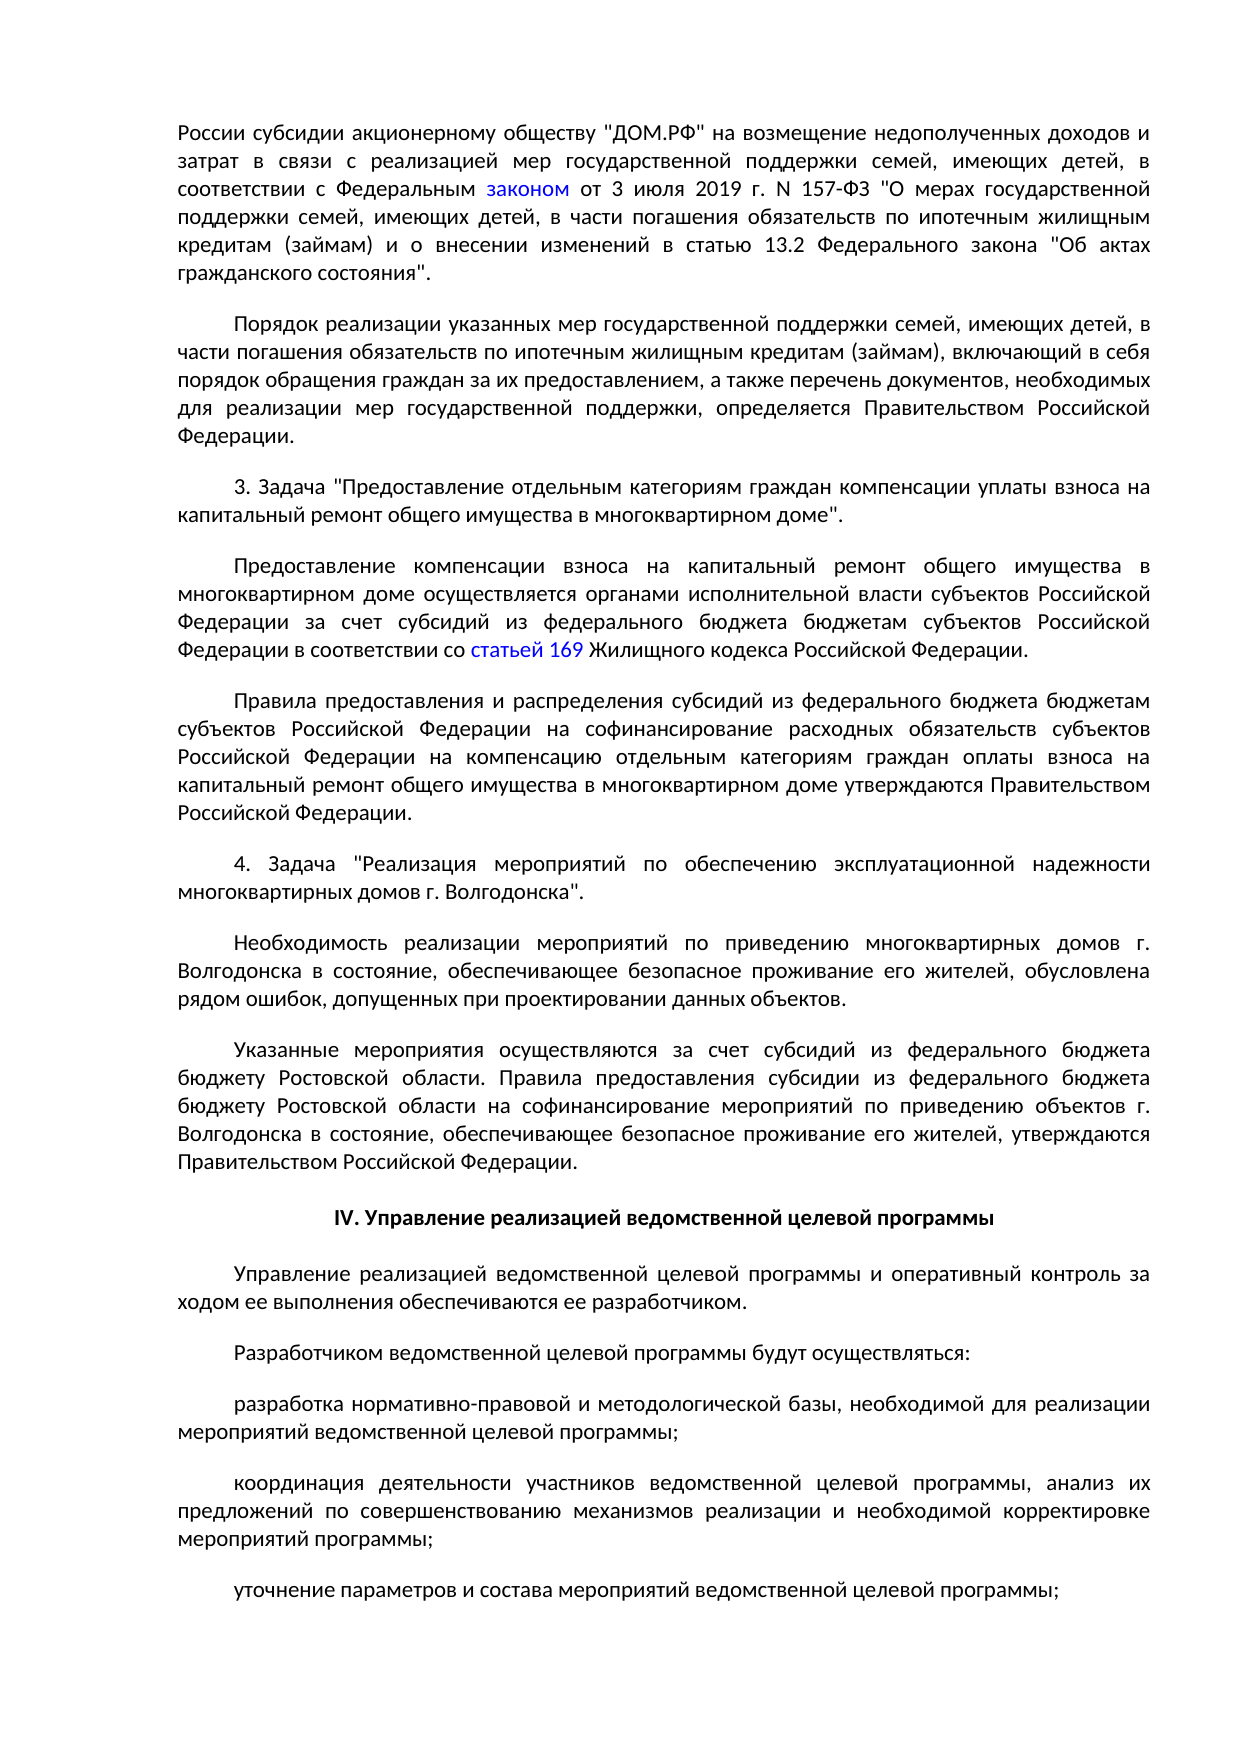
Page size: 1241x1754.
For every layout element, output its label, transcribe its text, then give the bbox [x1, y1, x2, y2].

text Разработчиком ведомственной целевой программы будут осуществляться: [177, 1338, 1152, 1366]
text Порядок реализации указанных мер государственной поддержки семей, имеющих детей, в части погашения обязательств по ипотечным жилищным кредитам (займам), включающий в себя порядок обращения граждан за их предоставлением, а также перечень документов, необходимых для реализации мер государственной поддержки, определяется Правительством Российской Федерации. [177, 309, 1152, 449]
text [177, 118, 1152, 286]
text 3. Задача "Предоставление отдельным категориям граждан компенсации уплаты взноса на капитальный ремонт общего имущества в многоквартирном доме". [177, 472, 1152, 528]
title IV. Управление реализацией ведомственной целевой программы [177, 1203, 1152, 1231]
text 4. Задача "Реализация мероприятий по обеспечению эксплуатационной надежности многоквартирных домов г. Волгодонска". [177, 849, 1152, 905]
text Управление реализацией ведомственной целевой программы и оперативный контроль за ходом ее выполнения обеспечиваются ее разработчиком. [177, 1259, 1152, 1315]
text Необходимость реализации мероприятий по приведению многоквартирных домов г. Волгодонска в состояние, обеспечивающее безопасное проживание его жителей, обусловлена рядом ошибок, допущенных при проектировании данных объектов. [177, 928, 1152, 1012]
text Указанные мероприятия осуществляются за счет субсидий из федерального бюджета бюджету Ростовской области. Правила предоставления субсидии из федерального бюджета бюджету Ростовской области на софинансирование мероприятий по приведению объектов г. Волгодонска в состояние, обеспечивающее безопасное проживание его жителей, утверждаются Правительством Российской Федерации. [177, 1035, 1152, 1175]
text Предоставление компенсации взноса на капитальный ремонт общего имущества в многоквартирном доме осуществляется органами исполнительной власти субъектов Российской Федерации за счет субсидий из федерального бюджета бюджетам субъектов Российской Федерации в соответствии со статьей 169 Жилищного кодекса Российской Федерации. [177, 551, 1152, 663]
text Правила предоставления и распределения субсидий из федерального бюджета бюджетам субъектов Российской Федерации на софинансирование расходных обязательств субъектов Российской Федерации на компенсацию отдельным категориям граждан оплаты взноса на капитальный ремонт общего имущества в многоквартирном доме утверждаются Правительством Российской Федерации. [177, 686, 1152, 826]
text координация деятельности участников ведомственной целевой программы, анализ их предложений по совершенствованию механизмов реализации и необходимой корректировке мероприятий программы; [177, 1468, 1152, 1552]
text разработка нормативно-правовой и методологической базы, необходимой для реализации мероприятий ведомственной целевой программы; [177, 1389, 1152, 1445]
text уточнение параметров и состава мероприятий ведомственной целевой программы; [177, 1575, 1152, 1603]
